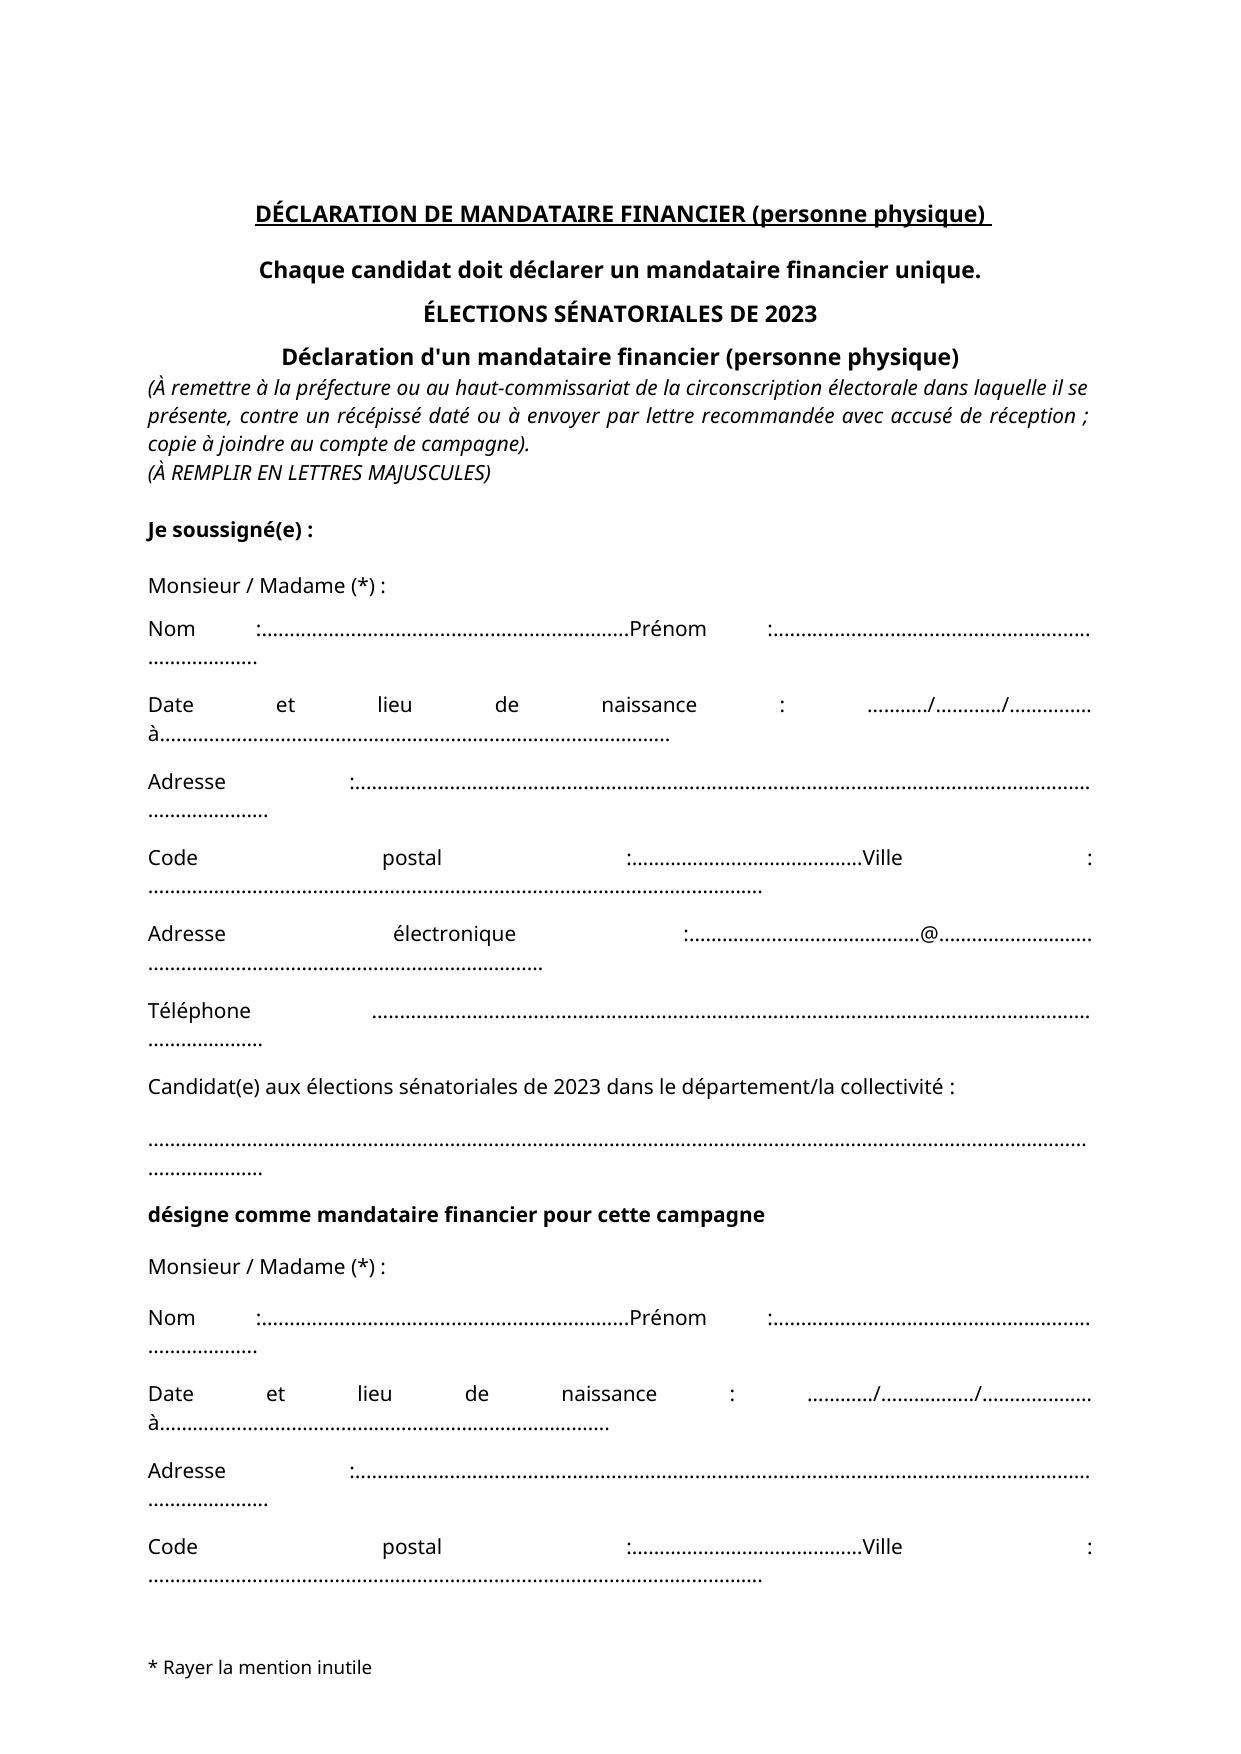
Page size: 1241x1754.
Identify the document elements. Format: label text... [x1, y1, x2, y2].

text Adresse :....................................................................................................................................…………………. [148, 767, 1093, 824]
text Nom :..................................................................Prénom :.........................................................……………….. [148, 614, 1093, 671]
text Date et lieu de naissance : ………../……….../………...…à………………………………………………………………………………... [148, 690, 1093, 747]
text Date et lieu de naissance : …………/……………../……………..…à………………………………………………………………………. [148, 1379, 1093, 1436]
text ………………………………………………………………………………………………………………………………………………………………………… [148, 1124, 1093, 1181]
text Monsieur / Madame (*) : [148, 1252, 1093, 1280]
text Adresse électronique :…………………….…………..…@……………………….……………………………………………………………… [148, 919, 1093, 976]
text désigne comme mandataire financier pour cette campagne [148, 1201, 1093, 1229]
text Monsieur / Madame (*) : [148, 572, 1093, 600]
text Déclaration d'un mandataire financier (personne physique) [148, 341, 1093, 373]
text Chaque candidat doit déclarer un mandataire financier unique. [148, 254, 1093, 285]
text Je soussigné(e) : [148, 515, 1093, 543]
text Candidat(e) aux élections sénatoriales de 2023 dans le département/la collectivité : [148, 1072, 1093, 1101]
text Code postal :……………………………………Ville :…………………………………………………………………………………………………. [148, 1532, 1093, 1589]
text ÉLECTIONS SÉNATORIALES DE 2023 [148, 298, 1093, 329]
subtitle DÉCLARATION DE MANDATAIRE FINANCIER (personne physique) [148, 198, 1093, 229]
text (À remettre à la préfecture ou au haut-commissariat de la circonscription électorale dans laquelle il se présente, contre un récépissé daté ou à envoyer par lettre recommandée avec accusé de réception ; copie à joindre au compte de campagne). [148, 373, 1093, 458]
text Nom :..................................................................Prénom :.........................................................……………….. [148, 1303, 1093, 1360]
text (À REMPLIR EN LETTRES MAJUSCULES) [148, 458, 1093, 486]
text Adresse :....................................................................................................................................…………………. [148, 1456, 1093, 1513]
text Téléphone .................................................................................................................................………………… [148, 996, 1093, 1053]
text Code postal :……………………………………Ville :…………………………………………………………………………………………………. [148, 843, 1093, 900]
